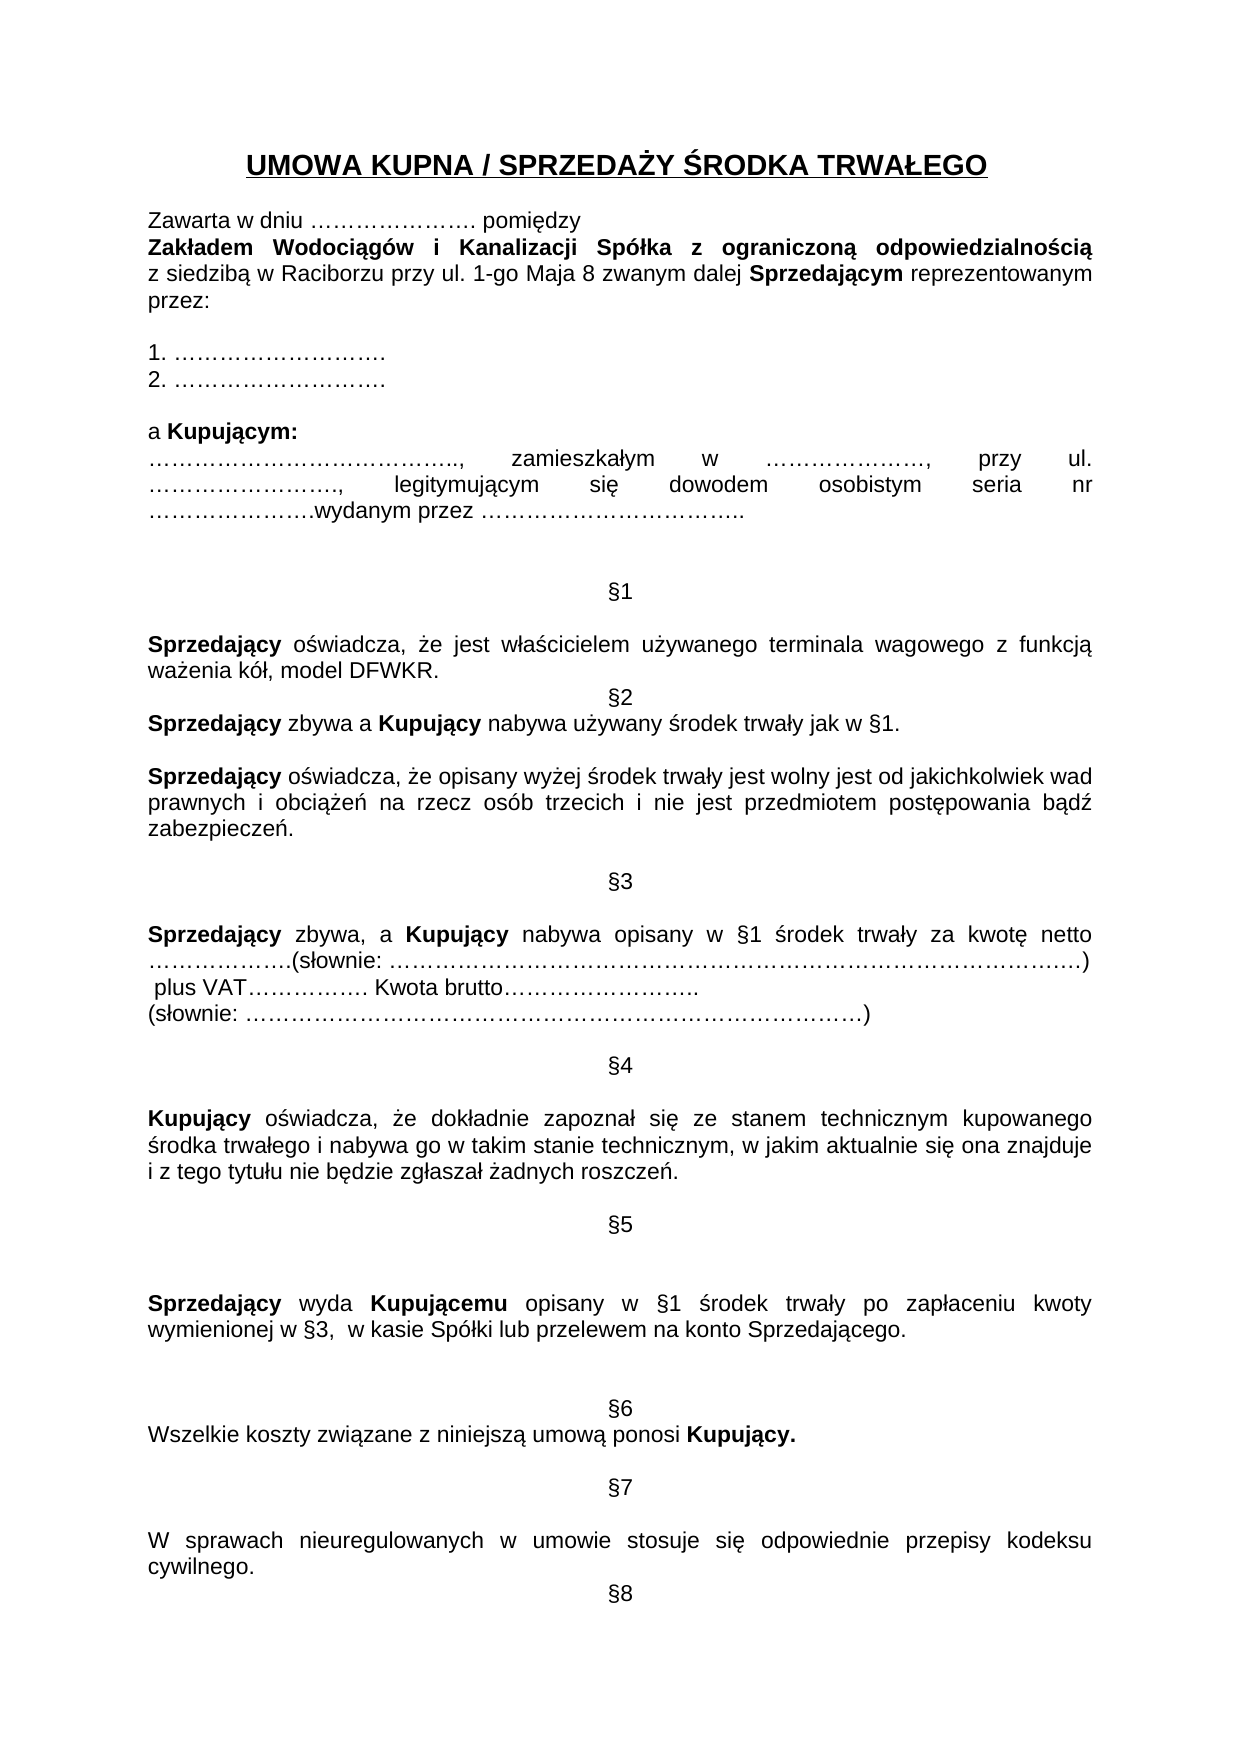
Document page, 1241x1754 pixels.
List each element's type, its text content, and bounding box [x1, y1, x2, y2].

text Sprzedający zbywa a Kupujący nabywa używany środek trwały jak w §1. [148, 710, 1093, 736]
text (słownie: ………………………………………………………………………) [148, 1000, 1093, 1026]
text 2. ………………………. [148, 366, 1093, 392]
text Sprzedający oświadcza, że opisany wyżej środek trwały jest wolny jest od jakichkolwiek wad prawnych i obciążeń na rzecz osób trzecich i nie jest przedmiotem postępowania bądź zabezpieczeń. [148, 763, 1093, 842]
text §7 [148, 1474, 1093, 1501]
text Kupujący oświadcza, że dokładnie zapoznał się ze stanem technicznym kupowanego środka trwałego i nabywa go w takim stanie technicznym, w jakim aktualnie się ona znajduje i z tego tytułu nie będzie zgłaszał żadnych roszczeń. [148, 1105, 1093, 1184]
text Sprzedający oświadcza, że jest właścicielem używanego terminala wagowego z funkcją ważenia kół, model DFWKR. [148, 631, 1093, 683]
text Zawarta w dniu …………………. pomiędzy [148, 207, 1093, 234]
text §6 [148, 1395, 1093, 1421]
text §8 [148, 1579, 1093, 1606]
text Sprzedający zbywa, a Kupujący nabywa opisany w §1 środek trwały za kwotę netto ……………….(słownie: …………………………………………………………………………….…) [148, 921, 1093, 973]
text UMOWA KUPNA / SPRZEDAŻY ŚRODKA TRWAŁEGO [148, 148, 1086, 181]
text §2 [148, 683, 1093, 710]
text a Kupującym: [148, 418, 1093, 445]
text Zakładem Wodociągów i Kanalizacji Spółka z ograniczoną odpowiedzialnością z siedzibą w Raciborzu przy ul. 1-go Maja 8 zwanym dalej Sprzedającym reprezentowanym przez: [148, 234, 1093, 313]
text §1 [148, 578, 1093, 604]
text §3 [148, 868, 1093, 894]
text plus VAT……………. Kwota brutto…………………….. [148, 973, 1093, 1000]
text Sprzedający wyda Kupującemu opisany w §1 środek trwały po zapłaceniu kwoty wymienionej w §3, w kasie Spółki lub przelewem na konto Sprzedającego. [148, 1290, 1093, 1342]
text 1. ………………………. [148, 313, 1093, 366]
text §4 [148, 1052, 1093, 1079]
text ………………………………….., zamieszkałym w …………………, przy ul. ……………………., legitymującym się dowodem osobistym seria nr ………………….wydanym przez …………………………….. [148, 445, 1093, 524]
text §5 [148, 1211, 1093, 1237]
text Wszelkie koszty związane z niniejszą umową ponosi Kupujący. [148, 1421, 1093, 1448]
text W sprawach nieuregulowanych w umowie stosuje się odpowiednie przepisy kodeksu cywilnego. [148, 1527, 1093, 1579]
